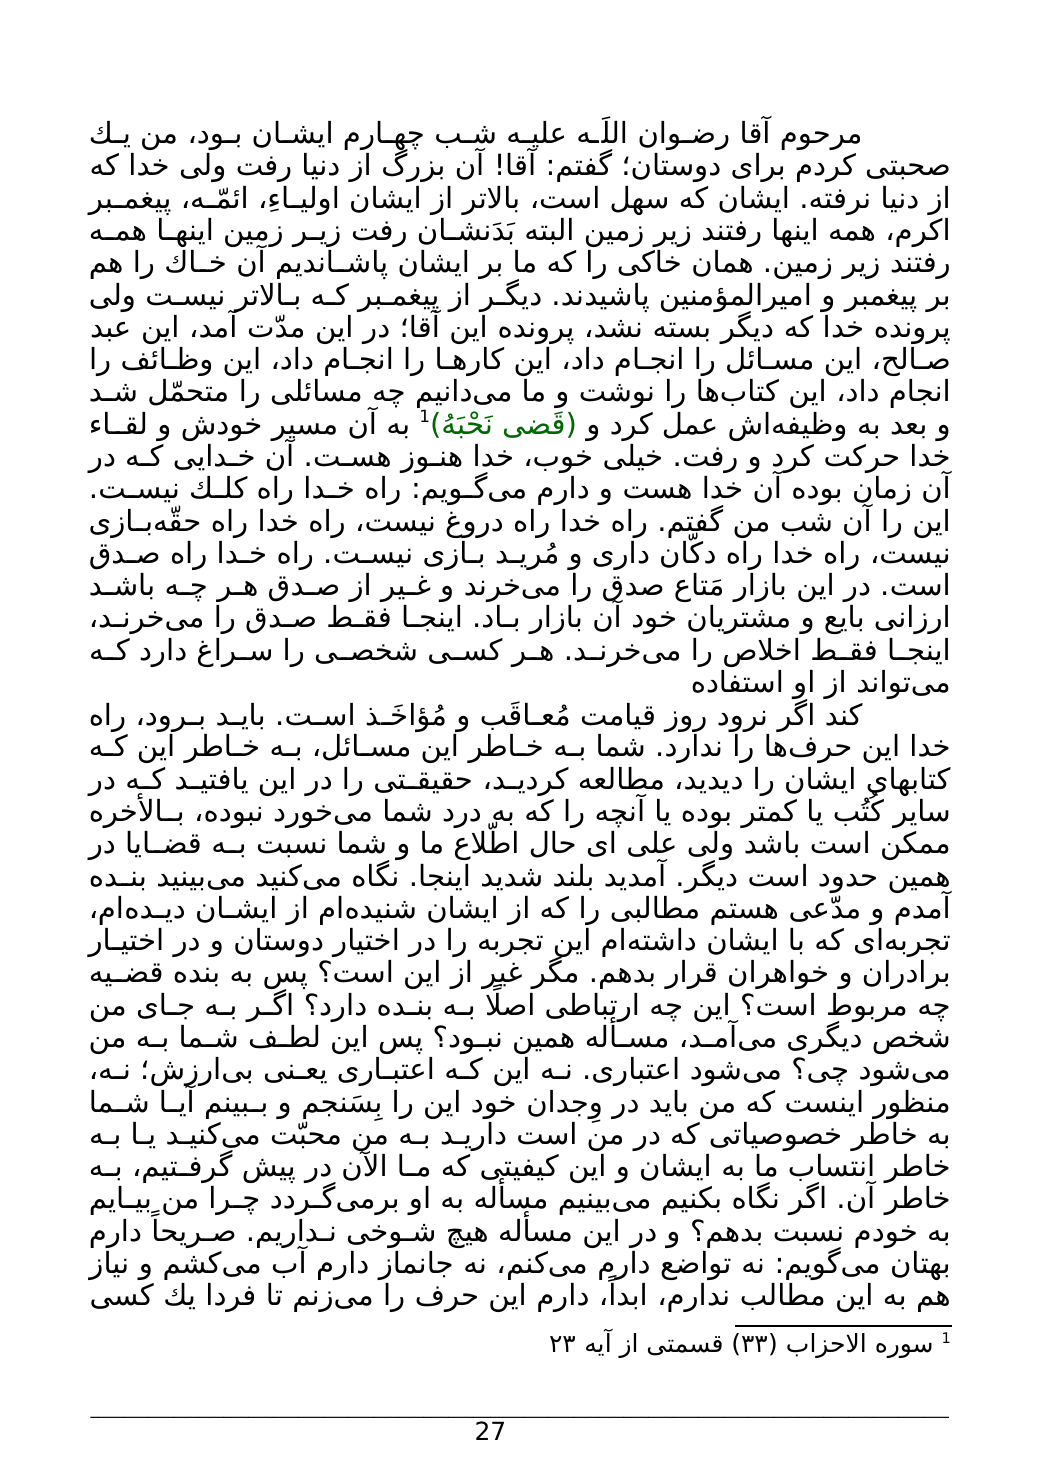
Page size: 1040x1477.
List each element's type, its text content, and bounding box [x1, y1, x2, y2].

text مرحوم آقا رضوان اللَه علیه شب چهارم ایشان بود، من یك صحبتی كردم برای دوستان؛ گفتم: آقا! آن بزرگ از دنیا رفت ولی خدا كه از دنیا نرفته. ایشان كه سهل است، بالاتر از ایشان اولیاءِ، ائمّه، پیغمبر اكرم، همه اینها رفتند زیر زمین البته بَدَنشان رفت زیر زمین اینها همه رفتند زیر زمین. همان خاكی را كه ما بر ایشان پاشاندیم آن خاك را هم بر پیغمبر و امیرالمؤمنین پاشیدند. دیگر از پیغمبر كه بالاتر نیست ولی پرونده خدا كه دیگر بسته نشد، پرونده این آقا؛ در این مدّت آمد، این عبد صالح، این مسائل را انجام داد، این كارها را انجام داد، این وظائف را انجام داد، این كتاب‌ها را نوشت و ما می‌دانیم چه مسائلی را متحمّل شد و بعد به وظیفه‌اش عمل كرد و (قَضى‌ نَحْبَهُ) به آن مسیر خودش و لقاء خدا حركت كرد و رفت. خیلی خوب، خدا هنوز هست. آن خدایی كه در آن زمان بوده آن خدا هست و دارم می‌گویم: راه خدا راه كلك نیست. این را آن شب من گفتم. راه خدا راه دروغ نیست، راه خدا راه حقّه‌بازی نیست، راه خدا راه دكّان داری و مُرید بازی نیست. راه خدا راه صدق است. در این بازار مَتاع صدق را می‌خرند و غیر از صدق هر چه باشد ارزانی بایع و مشتریان خود آن بازار باد. اینجا فقط صدق را می‌خرند، اینجا فقط اخلاص را می‌خرند. هر كسی شخصی را سراغ دارد كه می‌تواند از او استفاده‌ [89, 118, 951, 699]
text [89, 699, 951, 1313]
